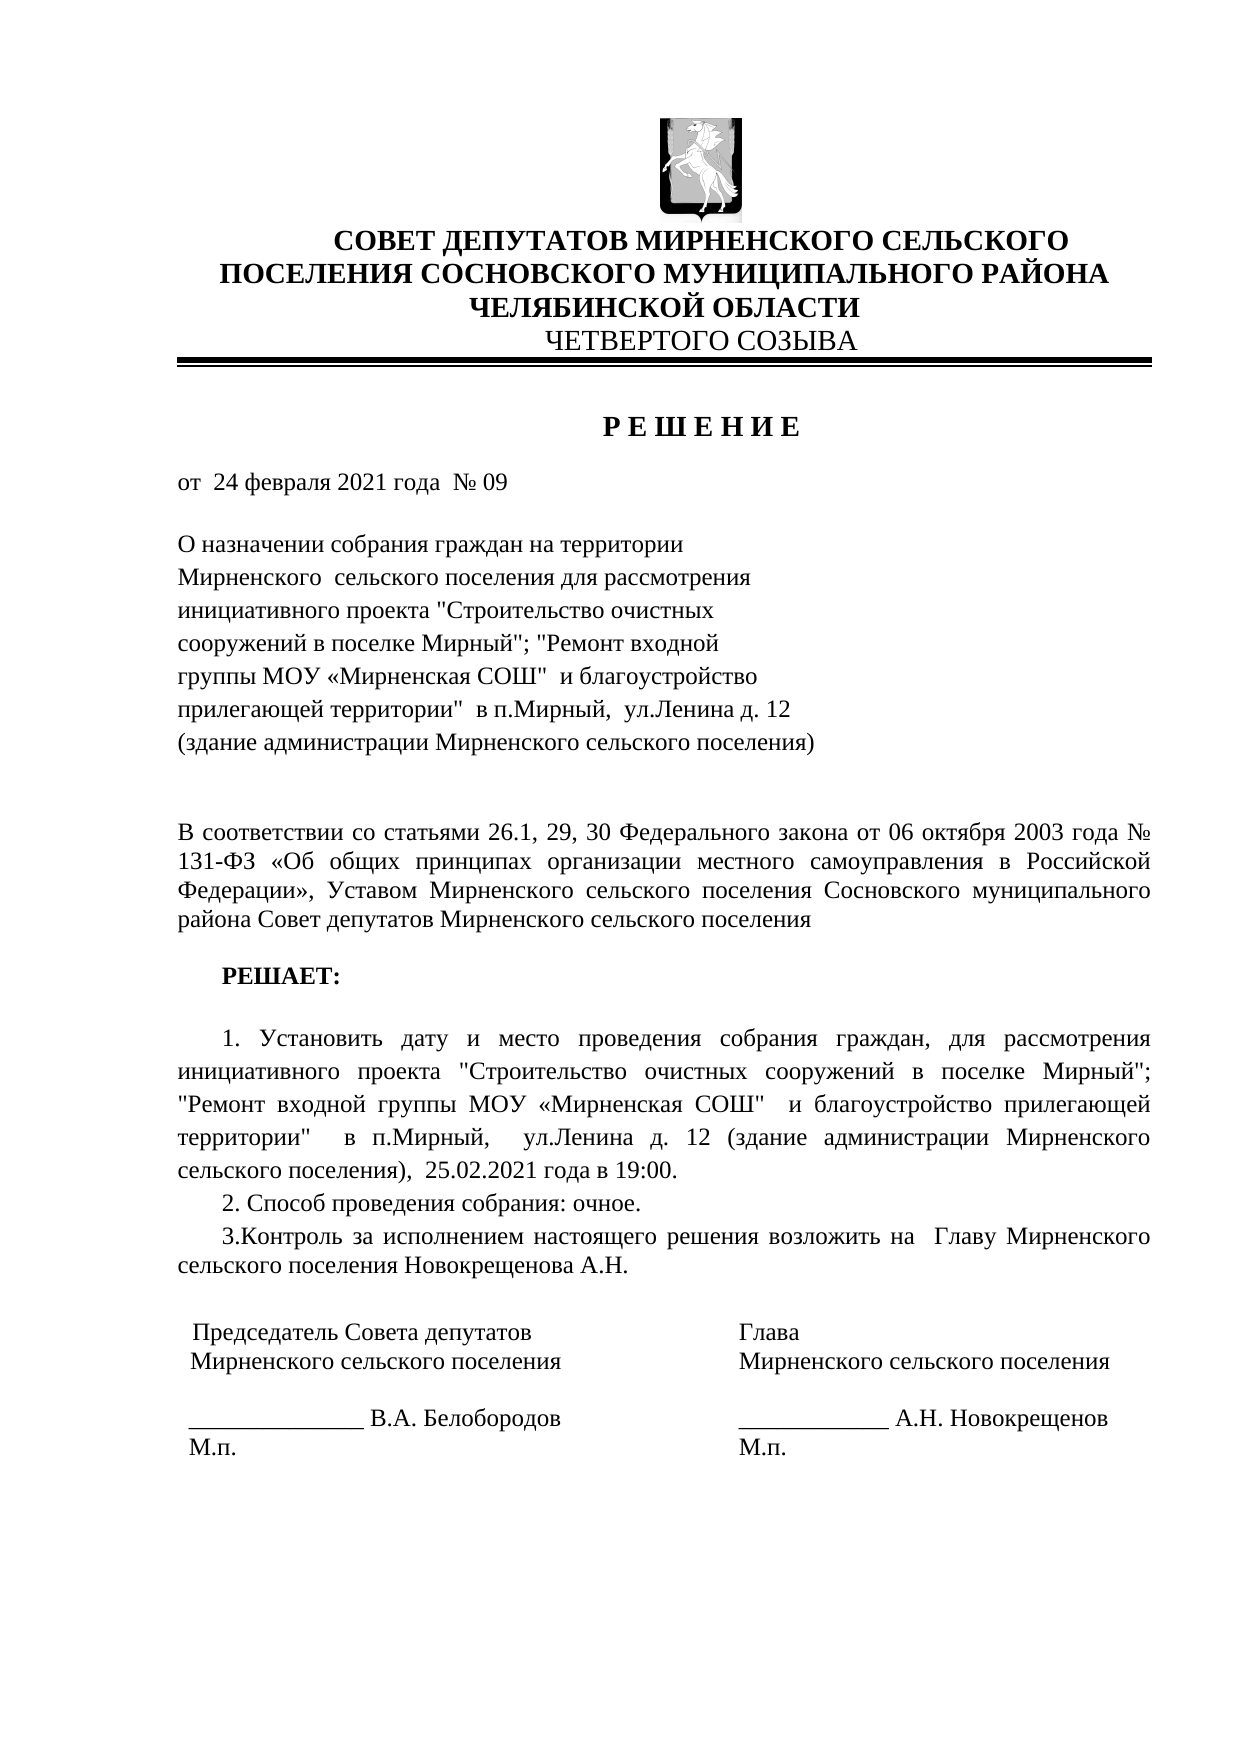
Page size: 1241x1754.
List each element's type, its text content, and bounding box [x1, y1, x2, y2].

text В соответствии со статьями 26.1, 29, 30 Федерального закона от 06 октября 2003 года № 131-ФЗ «Об общих принципах организации местного самоуправления в Российской Федерации», Уставом Мирненского сельского поселения Сосновского муниципального района Совет депутатов Мирненского сельского поселения [177, 817, 1152, 932]
text СОВЕТ ДЕПУТАТОВ МИРНЕНСКОГО СЕЛЬСКОГО ПОСЕЛЕНИЯ СОСНОВСКОГО МУНИЦИПАЛЬНОГО РАЙОНА ЧЕЛЯБИНСКОЙ ОБЛАСТИ [177, 223, 1152, 323]
text ЧЕТВЕРТОГО СОЗЫВА [177, 323, 1152, 357]
text сооружений в поселке Мирный"; "Ремонт входной [177, 628, 1152, 657]
picture [660, 118, 742, 223]
text 2. Способ проведения собрания: очное. [177, 1188, 1152, 1217]
text Мирненского сельского поселения для рассмотрения [177, 562, 1152, 591]
text инициативного проекта "Строительство очистных [177, 595, 1152, 624]
text Р Е Ш Е Н И Е [177, 409, 1152, 443]
text О назначении собрания граждан на территории [177, 529, 1152, 558]
table_header Председатель Совета депутатов Мирненского сельского поселения ______________ В.А. Белобородов М.п. [177, 1317, 709, 1461]
text группы МОУ «Мирненская СОШ" и благоустройство [177, 661, 1152, 690]
table_header Глава Мирненского сельского поселения ____________ А.Н. Новокрещенов М.п. [709, 1317, 1240, 1461]
text РЕШАЕТ: [177, 961, 1152, 990]
text 1. Установить дату и место проведения собрания граждан, для рассмотрения инициативного проекта "Строительство очистных сооружений в поселке Мирный"; "Ремонт входной группы МОУ «Мирненская СОШ" и благоустройство прилегающей территории" в п.Мирный, ул.Ленина д. 12 (здание администрации Мирненского сельского поселения), 25.02.2021 года в 19:00. [177, 1023, 1152, 1184]
text прилегающей территории" в п.Мирный, ул.Ленина д. 12 [177, 694, 1152, 723]
text от 24 февраля 2021 года № 09 [177, 467, 1152, 495]
text (здание администрации Мирненского сельского поселения) [177, 727, 1152, 756]
text 3.Контроль за исполнением настоящего решения возложить на Главу Мирненского сельского поселения Новокрещенова А.Н. [177, 1221, 1152, 1279]
